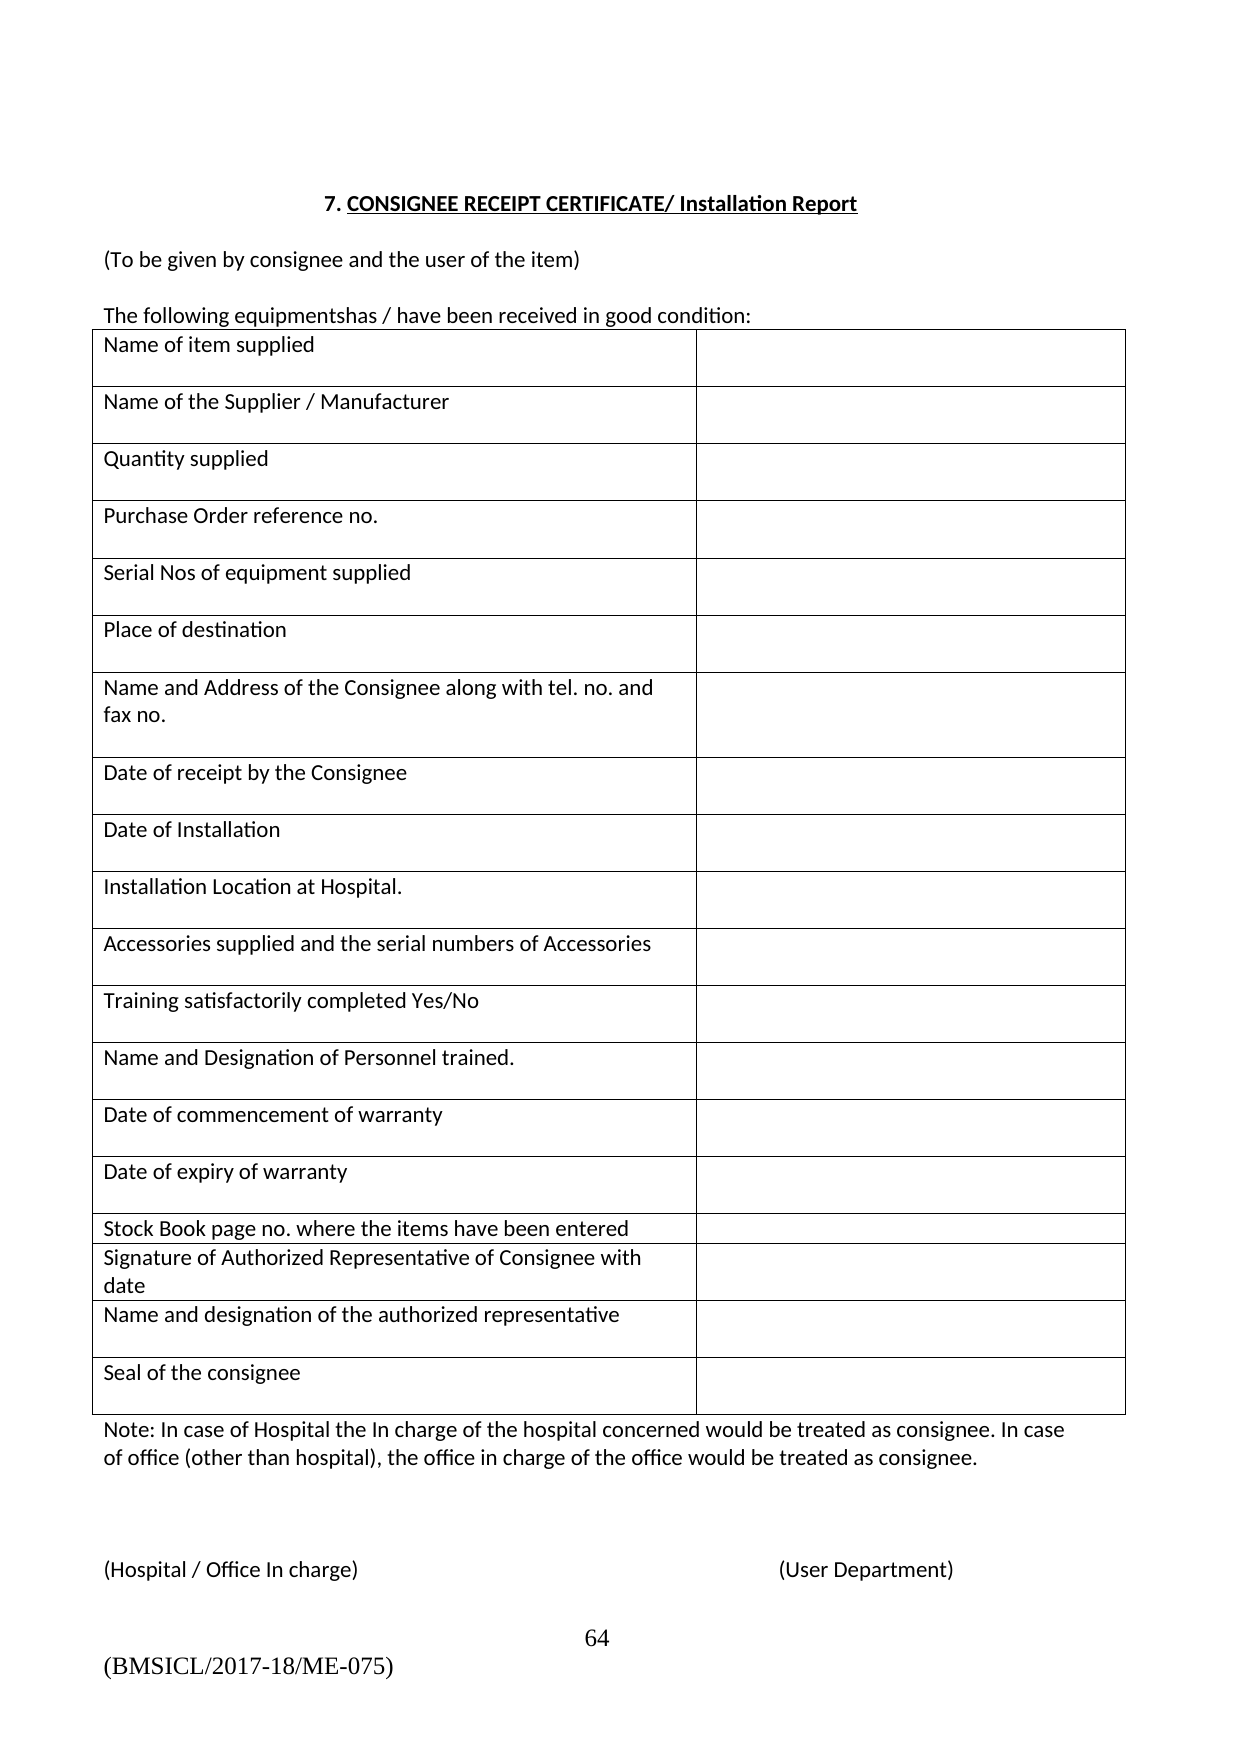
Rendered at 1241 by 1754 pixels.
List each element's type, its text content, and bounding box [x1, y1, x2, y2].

table_cell Seal of the consignee [93, 1358, 696, 1414]
text (Hospital / Office In charge) (User Department) [103, 1555, 1090, 1583]
table_cell Serial Nos of equipment supplied [93, 559, 696, 614]
table_cell [697, 1301, 1125, 1357]
table_cell [697, 616, 1125, 672]
table_cell [697, 673, 1125, 757]
table_cell Installation Location at Hospital. [93, 872, 696, 928]
table_cell Signature of Authorized Representative of Consignee with date [93, 1244, 696, 1299]
table_cell [697, 387, 1125, 443]
table_cell [697, 1157, 1125, 1213]
text The following equipmentshas / have been received in good condition: [103, 301, 1090, 329]
table_cell Date of expiry of warranty [93, 1157, 696, 1213]
table_cell [697, 559, 1125, 614]
table_cell Accessories supplied and the serial numbers of Accessories [93, 929, 696, 985]
table_cell [697, 1100, 1125, 1156]
table_cell Stock Book page no. where the items have been entered [93, 1214, 696, 1242]
table_cell Purchase Order reference no. [93, 501, 696, 557]
table_cell [697, 986, 1125, 1042]
text Note: In case of Hospital the In charge of the hospital concerned would be treated as consignee. In case of office (other than hospital), the office in charge of the office would be treated as consignee. [103, 1415, 1090, 1471]
table_cell Name and Address of the Consignee along with tel. no. and fax no. [93, 673, 696, 757]
table_cell [697, 872, 1125, 928]
table_cell [697, 444, 1125, 500]
table_header [697, 330, 1125, 386]
table_cell Quantity supplied [93, 444, 696, 500]
table_cell Date of receipt by the Consignee [93, 758, 696, 814]
table_cell Place of destination [93, 616, 696, 672]
table_cell Training satisfactorily completed Yes/No [93, 986, 696, 1042]
table_cell [697, 929, 1125, 985]
table_cell [697, 1043, 1125, 1099]
table_cell [697, 758, 1125, 814]
text 7. CONSIGNEE RECEIPT CERTIFICATE/ Installation Report [103, 189, 1090, 217]
table_cell [697, 501, 1125, 557]
table_cell Name of the Supplier / Manufacturer [93, 387, 696, 443]
table_cell Name and designation of the authorized representative [93, 1301, 696, 1357]
table_cell [697, 1214, 1125, 1242]
table_cell [697, 1358, 1125, 1414]
table_cell [697, 1244, 1125, 1299]
table_cell [697, 815, 1125, 871]
table_cell Name and Designation of Personnel trained. [93, 1043, 696, 1099]
text (To be given by consignee and the user of the item) [103, 245, 1090, 273]
table_cell Date of commencement of warranty [93, 1100, 696, 1156]
table_header Name of item supplied [93, 330, 696, 386]
table_cell Date of Installation [93, 815, 696, 871]
